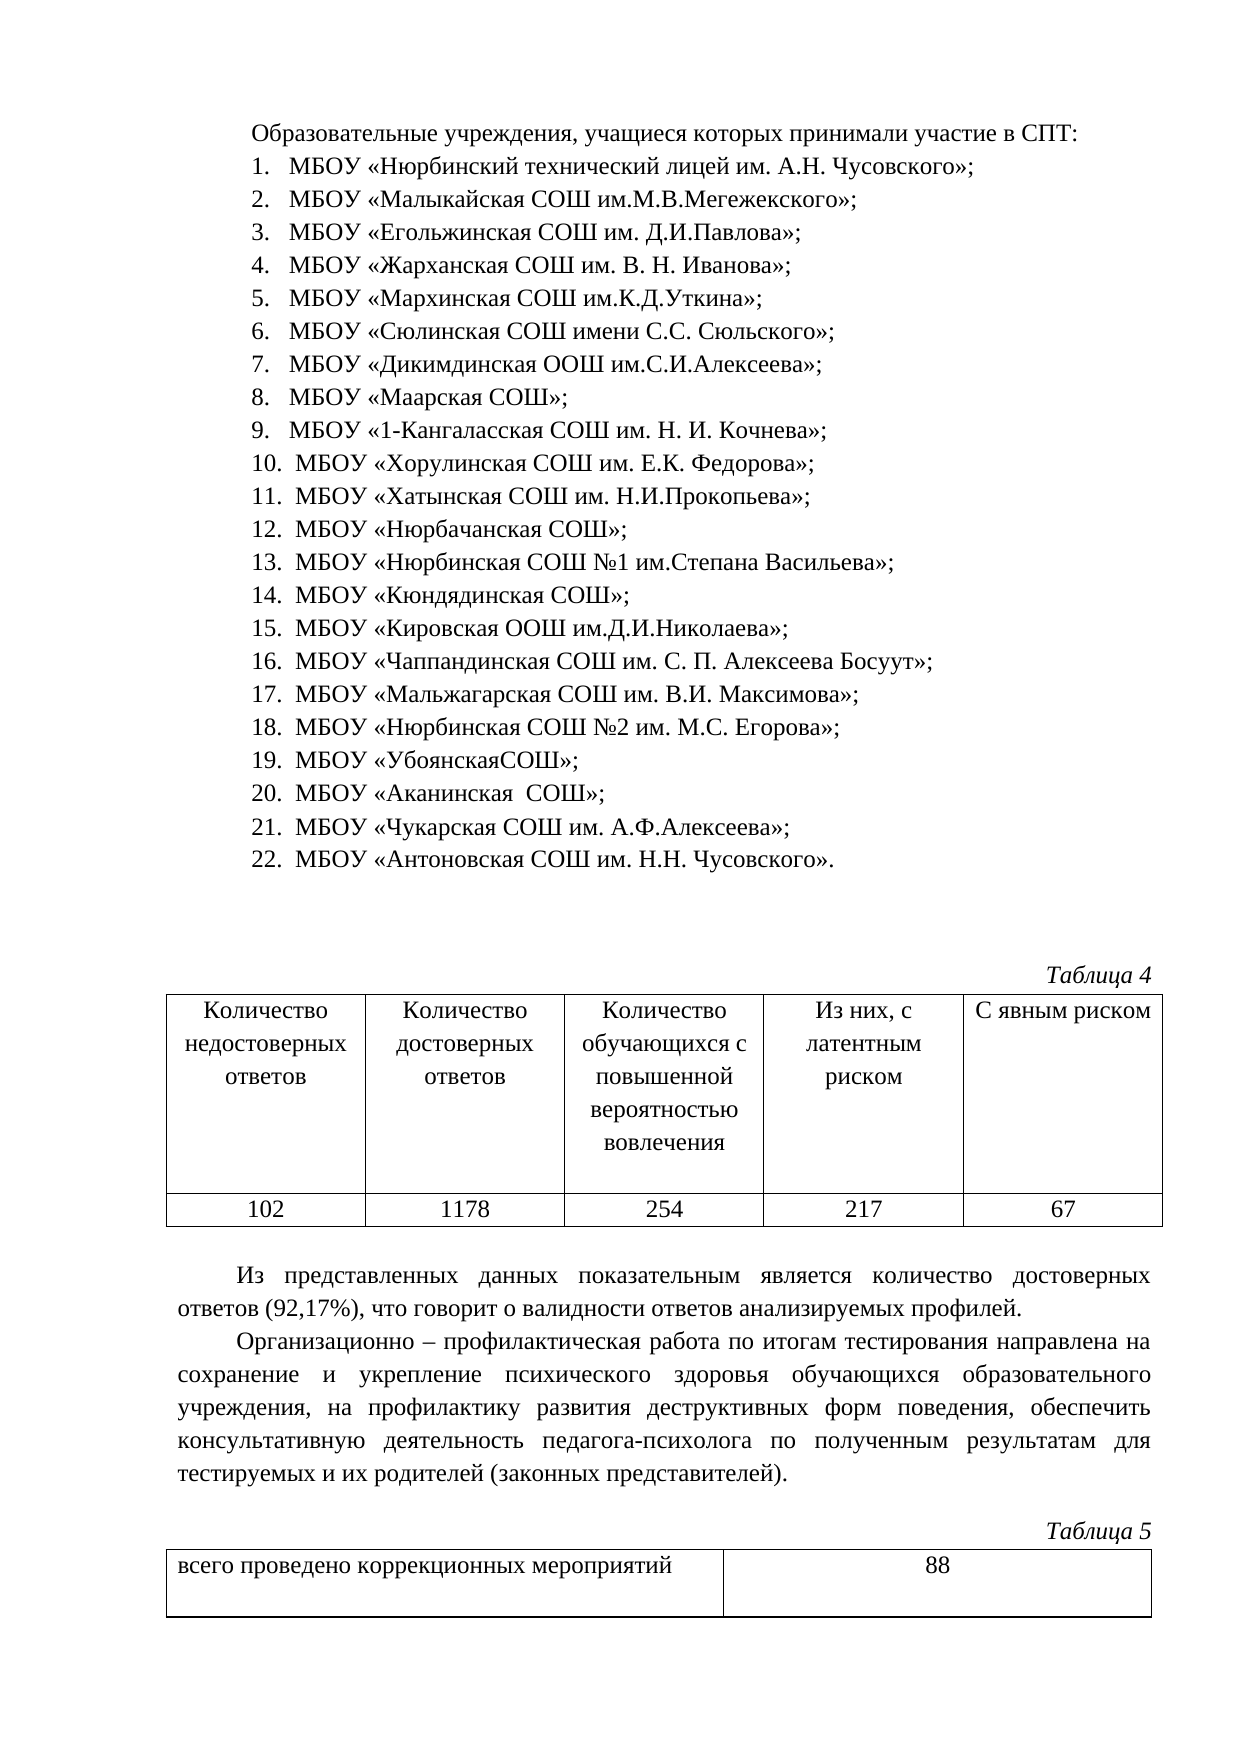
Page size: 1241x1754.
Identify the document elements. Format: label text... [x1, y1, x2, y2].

list МБОУ «Чаппандинская СОШ им. С. П. Алексеева Босуут»; [251, 646, 1152, 675]
list МБОУ «Нюрбинская СОШ №1 им.Степана Васильева»; [251, 547, 1152, 576]
table_header Количество недостоверных ответов [167, 995, 365, 1193]
list МБОУ «УбоянскаяСОШ»; [251, 746, 1152, 774]
list МБОУ «Сюлинская СОШ имени С.С. Сюльского»; [251, 316, 1152, 345]
table_cell 254 [565, 1194, 763, 1226]
list МБОУ «Кюндядинская СОШ»; [251, 580, 1152, 609]
list МБОУ «Чукарская СОШ им. А.Ф.Алексеева»; [251, 812, 1152, 840]
table_header С явным риском [964, 995, 1162, 1193]
text Таблица 5 [177, 1516, 1152, 1545]
table_cell 102 [167, 1194, 365, 1226]
list МБОУ «Хорулинская СОШ им. Е.К. Федорова»; [251, 448, 1152, 477]
table_header всего проведено коррекционных мероприятий [167, 1550, 723, 1616]
table_header Из них, с латентным риском [764, 995, 963, 1193]
text Образовательные учреждения, учащиеся которых принимали участие в СПТ: [177, 118, 1152, 147]
table_header Количество обучающихся с повышенной вероятностью вовлечения [565, 995, 763, 1193]
list МБОУ «Кировская ООШ им.Д.И.Николаева»; [251, 613, 1152, 642]
list МБОУ «Егольжинская СОШ им. Д.И.Павлова»; [251, 217, 1152, 246]
list МБОУ «1-Кангаласская СОШ им. Н. И. Кочнева»; [251, 415, 1152, 444]
list МБОУ «Мальжагарская СОШ им. В.И. Максимова»; [251, 679, 1152, 708]
table_cell 1178 [366, 1194, 564, 1226]
text Из представленных данных показательным является количество достоверных ответов (92,17%), что говорит о валидности ответов анализируемых профилей. [177, 1260, 1152, 1322]
table_cell 217 [764, 1194, 963, 1226]
list МБОУ «Жарханская СОШ им. В. Н. Иванова»; [251, 250, 1152, 279]
list МБОУ «Нюрбинская СОШ №2 им. М.С. Егорова»; [251, 712, 1152, 741]
list МБОУ «Нюрбинский технический лицей им. А.Н. Чусовского»; [251, 151, 1152, 180]
list МБОУ «Маарская СОШ»; [251, 382, 1152, 411]
list МБОУ «Хатынская СОШ им. Н.И.Прокопьева»; [251, 481, 1152, 510]
text Организационно – профилактическая работа по итогам тестирования направлена на сохранение и укрепление психического здоровья обучающихся образовательного учреждения, на профилактику развития деструктивных форм поведения, обеспечить консультативную деятельность педагога-психолога по полученным результатам для тестируемых и их родителей (законных представителей). [177, 1326, 1152, 1487]
table_header 88 [724, 1550, 1151, 1616]
list МБОУ «Мархинская СОШ им.К.Д.Уткина»; [251, 283, 1152, 312]
text Таблица 4 [177, 961, 1152, 989]
table_header Количество достоверных ответов [366, 995, 564, 1193]
list МБОУ «Аканинская СОШ»; [251, 778, 1152, 807]
list МБОУ «Дикимдинская ООШ им.С.И.Алексеева»; [251, 349, 1152, 378]
table_cell 67 [964, 1194, 1162, 1226]
list МБОУ «Нюрбачанская СОШ»; [251, 514, 1152, 543]
list МБОУ «Антоновская СОШ им. Н.Н. Чусовского». [251, 844, 1152, 873]
list МБОУ «Малыкайская СОШ им.М.В.Мегежекского»; [251, 184, 1152, 213]
